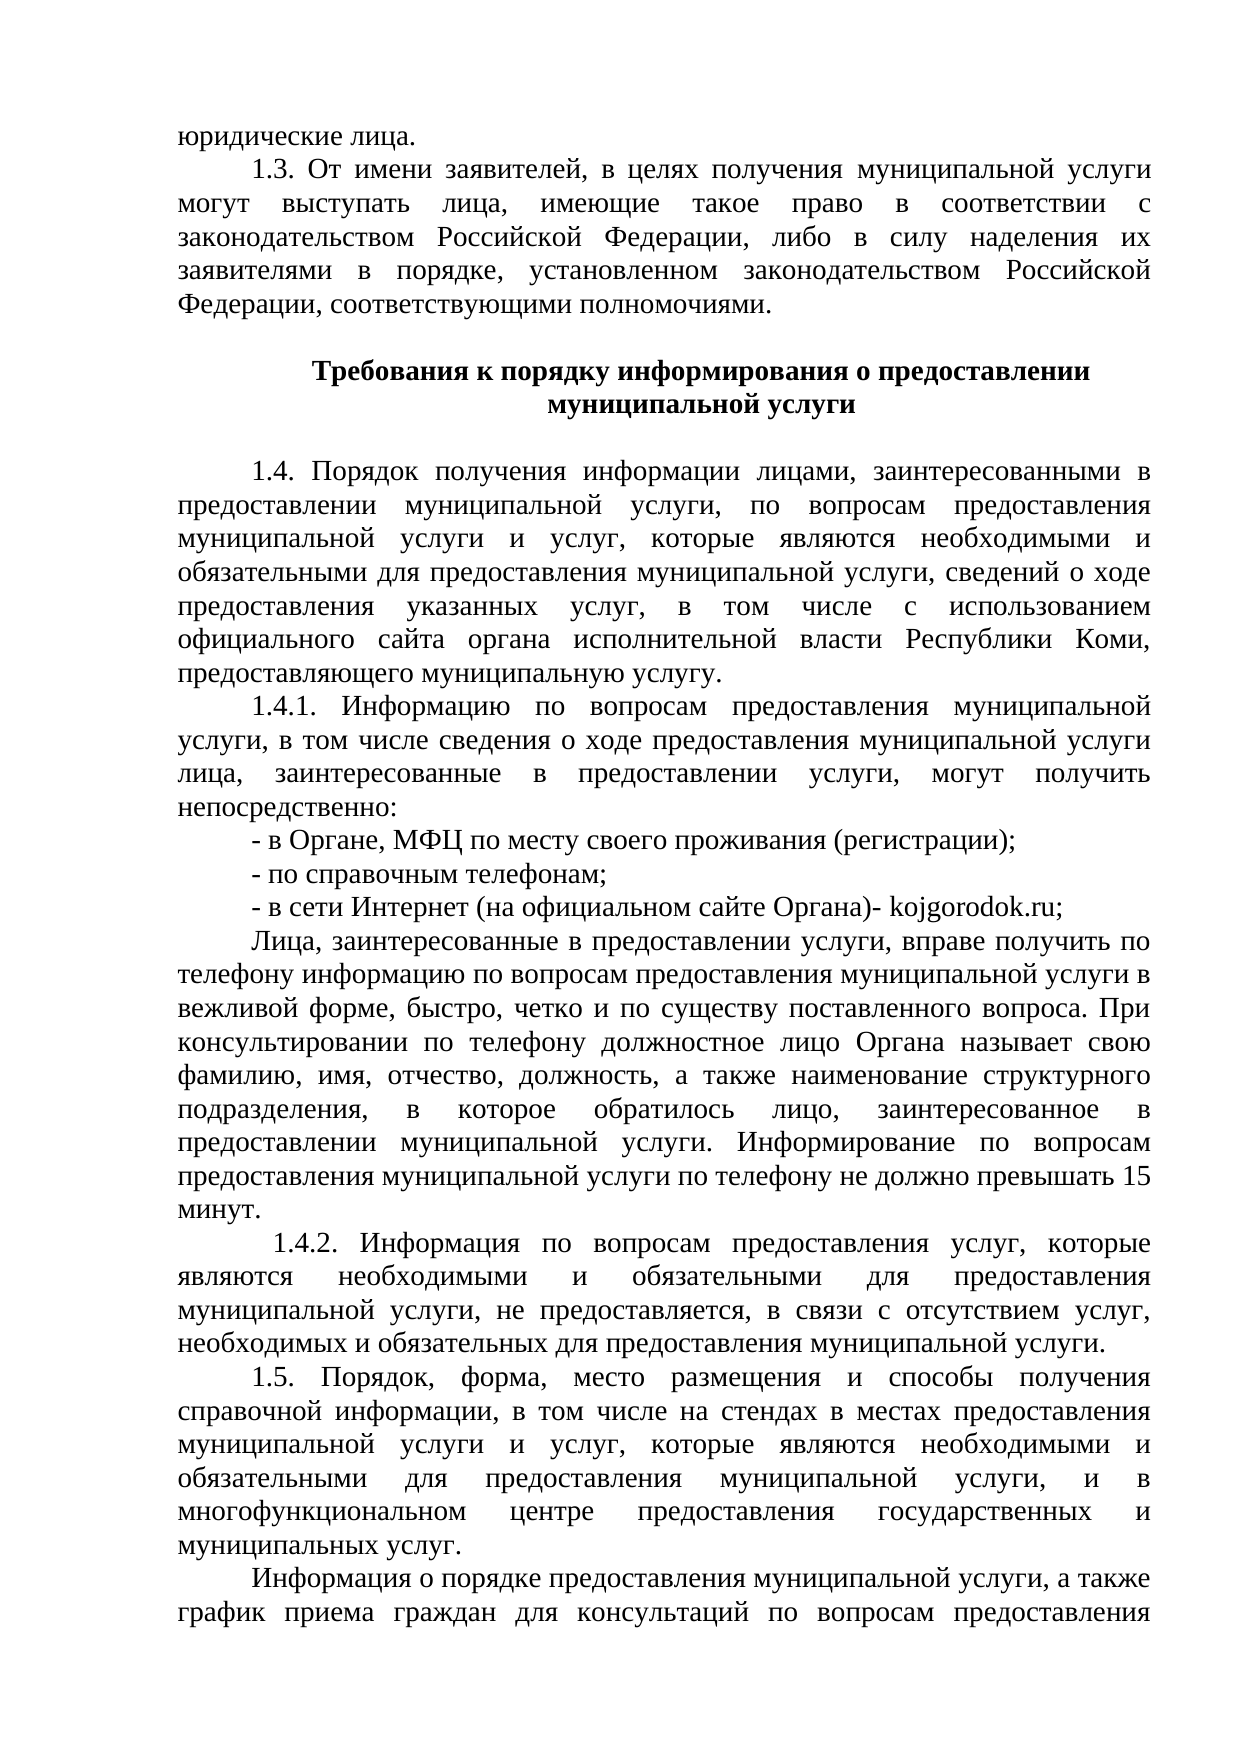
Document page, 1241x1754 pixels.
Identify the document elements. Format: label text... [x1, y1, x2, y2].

text 1.4.1. Информацию по вопросам предоставления муниципальной услуги, в том числе сведения о ходе предоставления муниципальной услуги лица, заинтересованные в предоставлении услуги, могут получить непосредственно: [177, 688, 1152, 822]
text Требования к порядку информирования о предоставлении [177, 353, 1152, 386]
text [177, 118, 1152, 152]
text 1.4. Порядок получения информации лицами, заинтересованными в предоставлении муниципальной услуги, по вопросам предоставления муниципальной услуги и услуг, которые являются необходимыми и обязательными для предоставления муниципальной услуги, сведений о ходе предоставления указанных услуг, в том числе с использованием официального сайта органа исполнительной власти Республики Коми, предоставляющего муниципальную услугу. [177, 453, 1152, 688]
text муниципальной услуги [177, 386, 1152, 420]
text - по справочным телефонам; [177, 856, 1152, 889]
text 1.5. Порядок, форма, место размещения и способы получения справочной информации, в том числе на стендах в местах предоставления муниципальной услуги и услуг, которые являются необходимыми и обязательными для предоставления муниципальной услуги, и в многофункциональном центре предоставления государственных и муниципальных услуг. [177, 1359, 1152, 1560]
text - в сети Интернет (на официальном сайте Органа)- kojgorodok.ru; [177, 889, 1152, 923]
text - в Органе, МФЦ по месту своего проживания (регистрации); [177, 822, 1152, 856]
text 1.4.2. Информация по вопросам предоставления услуг, которые являются необходимыми и обязательными для предоставления муниципальной услуги, не предоставляется, в связи с отсутствием услуг, необходимых и обязательных для предоставления муниципальной услуги. [177, 1225, 1152, 1359]
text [177, 1560, 1152, 1627]
text Лица, заинтересованные в предоставлении услуги, вправе получить по телефону информацию по вопросам предоставления муниципальной услуги в вежливой форме, быстро, четко и по существу поставленного вопроса. При консультировании по телефону должностное лицо Органа называет свою фамилию, имя, отчество, должность, а также наименование структурного подразделения, в которое обратилось лицо, заинтересованное в предоставлении муниципальной услуги. Информирование по вопросам предоставления муниципальной услуги по телефону не должно превышать 15 минут. [177, 923, 1152, 1225]
text 1.3. От имени заявителей, в целях получения муниципальной услуги могут выступать лица, имеющие такое право в соответствии с законодательством Российской Федерации, либо в силу наделения их заявителями в порядке, установленном законодательством Российской Федерации, соответствующими полномочиями. [177, 152, 1152, 319]
